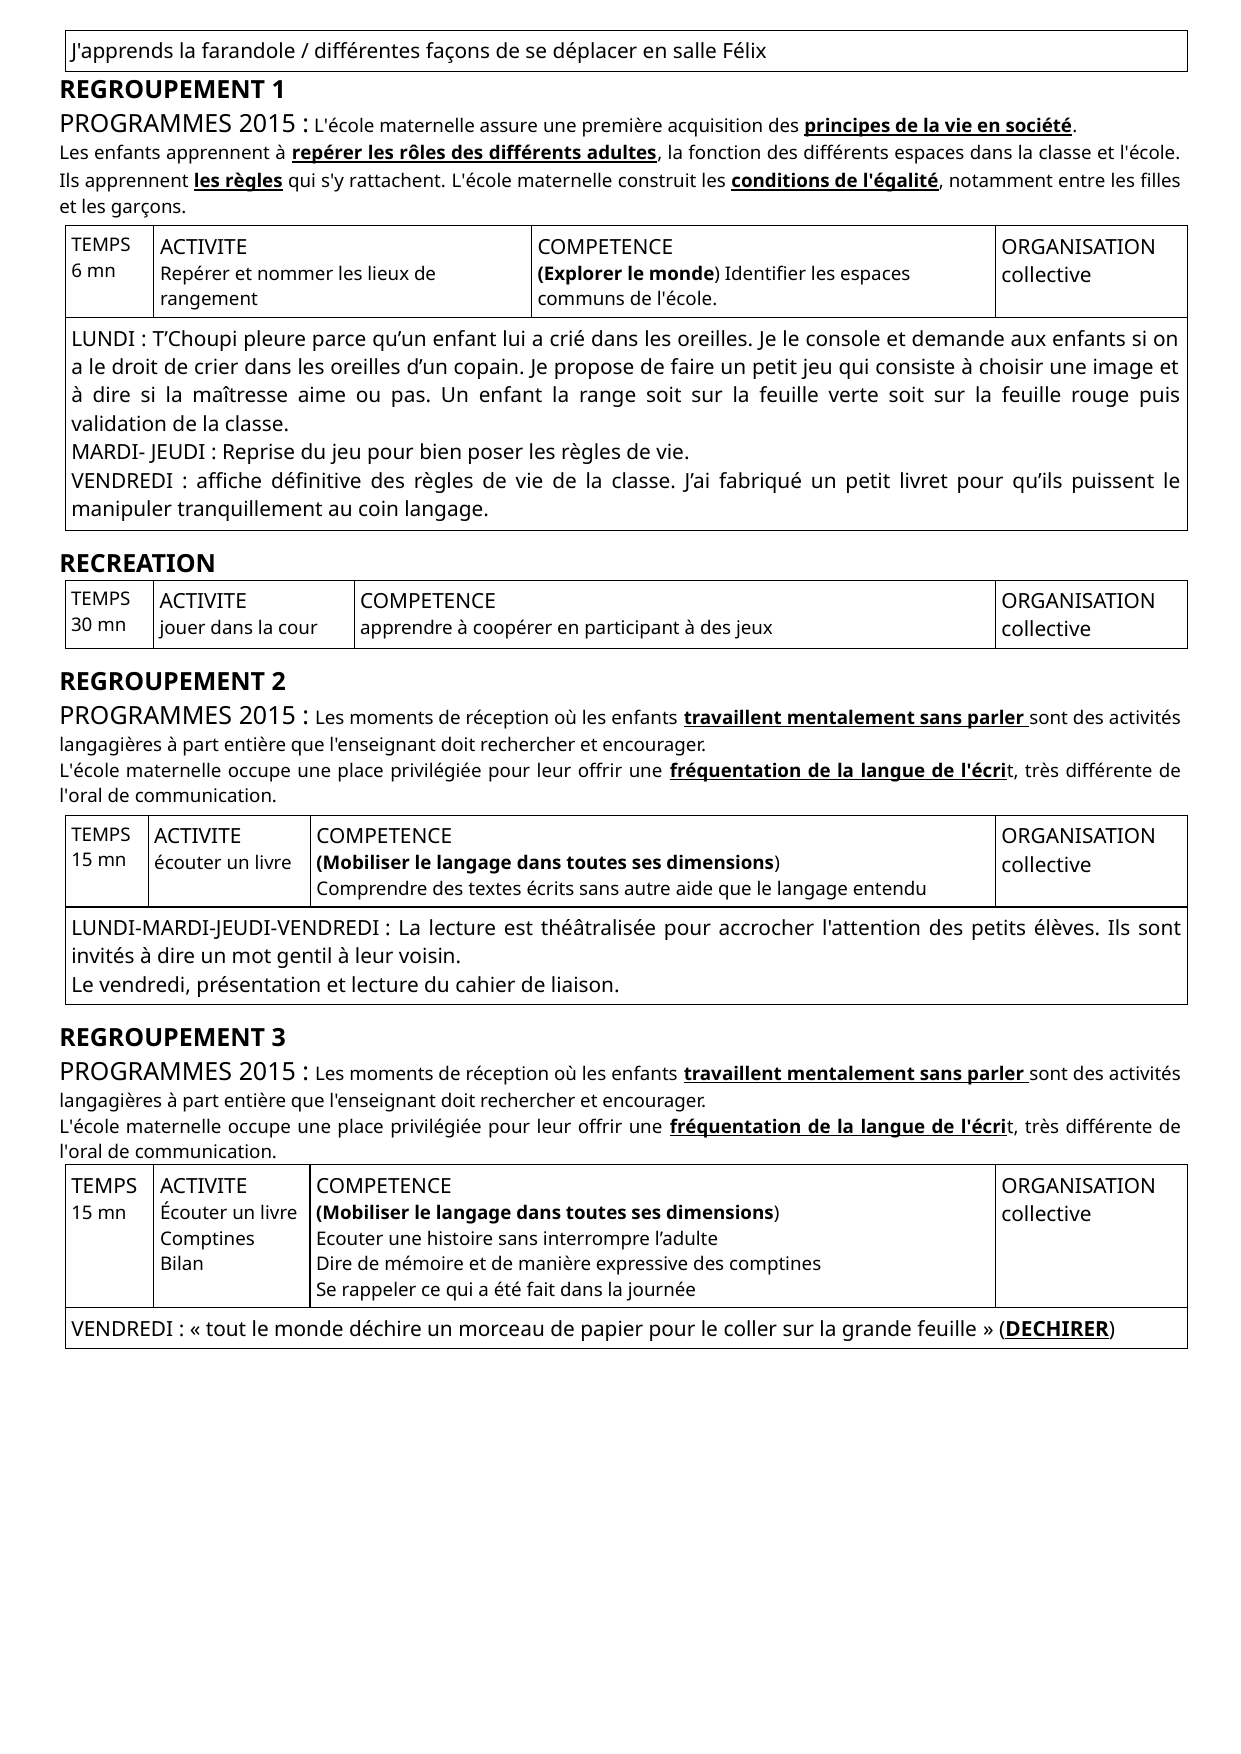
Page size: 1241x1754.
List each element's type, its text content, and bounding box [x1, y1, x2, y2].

table_header TEMPS 6 mn [66, 226, 153, 317]
table_header ORGANISATION collective [996, 226, 1187, 317]
table_header COMPETENCE (Explorer le monde) Identifier les espaces communs de l'école. [532, 226, 995, 317]
text L'école maternelle occupe une place privilégiée pour leur offrir une fréquentation de la langue de l'écrit, très différente de l'oral de communication. [59, 1113, 1181, 1164]
text Les enfants apprennent à repérer les rôles des différents adultes, la fonction des différents espaces dans la classe et l'école. Ils apprennent les règles qui s'y rattachent. L'école maternelle construit les conditions de l'égalité, notamment entre les filles et les garçons. [59, 140, 1181, 219]
text PROGRAMMES 2015 : Les moments de réception où les enfants travaillent mentalement sans parler sont des activités langagières à part entière que l'enseignant doit rechercher et encourager. [59, 698, 1181, 757]
table_header ORGANISATION collective [996, 581, 1187, 648]
text REGROUPEMENT 2 [59, 663, 1181, 698]
table_header COMPETENCE (Mobiliser le langage dans toutes ses dimensions) Ecouter une histoire sans interrompre l’adulte Dire de mémoire et de manière expressive des comptines Se rappeler ce qui a été fait dans la journée [311, 1165, 995, 1307]
table_header TEMPS 15 mn [66, 1165, 153, 1307]
text PROGRAMMES 2015 : L'école maternelle assure une première acquisition des principes de la vie en société. [59, 106, 1181, 140]
table_cell J'apprends la farandole / différentes façons de se déplacer en salle Félix [66, 31, 1187, 71]
table_header TEMPS 15 mn [66, 816, 148, 906]
table_cell VENDREDI : « tout le monde déchire un morceau de papier pour le coller sur la grande feuille » (DECHIRER) [66, 1308, 1187, 1348]
table_header TEMPS 30 mn [66, 581, 153, 648]
table_header ACTIVITE jouer dans la cour [154, 581, 354, 648]
table_header COMPETENCE apprendre à coopérer en participant à des jeux [355, 581, 995, 648]
table_header ORGANISATION collective [996, 816, 1187, 906]
text RECREATION [59, 545, 1181, 579]
text PROGRAMMES 2015 : Les moments de réception où les enfants travaillent mentalement sans parler sont des activités langagières à part entière que l'enseignant doit rechercher et encourager. [59, 1053, 1181, 1113]
text L'école maternelle occupe une place privilégiée pour leur offrir une fréquentation de la langue de l'écrit, très différente de l'oral de communication. [59, 757, 1181, 808]
table_cell LUNDI-MARDI-JEUDI-VENDREDI : La lecture est théâtralisée pour accrocher l'attention des petits élèves. Ils sont invités à dire un mot gentil à leur voisin. Le vendredi, présentation et lecture du cahier de liaison. [66, 908, 1187, 1004]
text REGROUPEMENT 1 [59, 72, 1181, 106]
table_header ACTIVITE Repérer et nommer les lieux de rangement [154, 226, 531, 317]
text REGROUPEMENT 3 [59, 1019, 1181, 1053]
table_cell LUNDI : T’Choupi pleure parce qu’un enfant lui a crié dans les oreilles. Je le console et demande aux enfants si on a le droit de crier dans les oreilles d’un copain. Je propose de faire un petit jeu qui consiste à choisir une image et à dire si la maîtresse aime ou pas. Un enfant la range soit sur la feuille verte soit sur la feuille rouge puis validation de la classe. MARDI- JEUDI : Reprise du jeu pour bien poser les règles de vie. VENDREDI : affiche définitive des règles de vie de la classe. J’ai fabriqué un petit livret pour qu’ils puissent le manipuler tranquillement au coin langage. [66, 318, 1187, 530]
table_header ORGANISATION collective [996, 1165, 1187, 1307]
table_header COMPETENCE (Mobiliser le langage dans toutes ses dimensions) Comprendre des textes écrits sans autre aide que le langage entendu [311, 816, 995, 906]
table_header ACTIVITE Écouter un livre Comptines Bilan [154, 1165, 309, 1307]
table_header ACTIVITE écouter un livre [149, 816, 310, 906]
